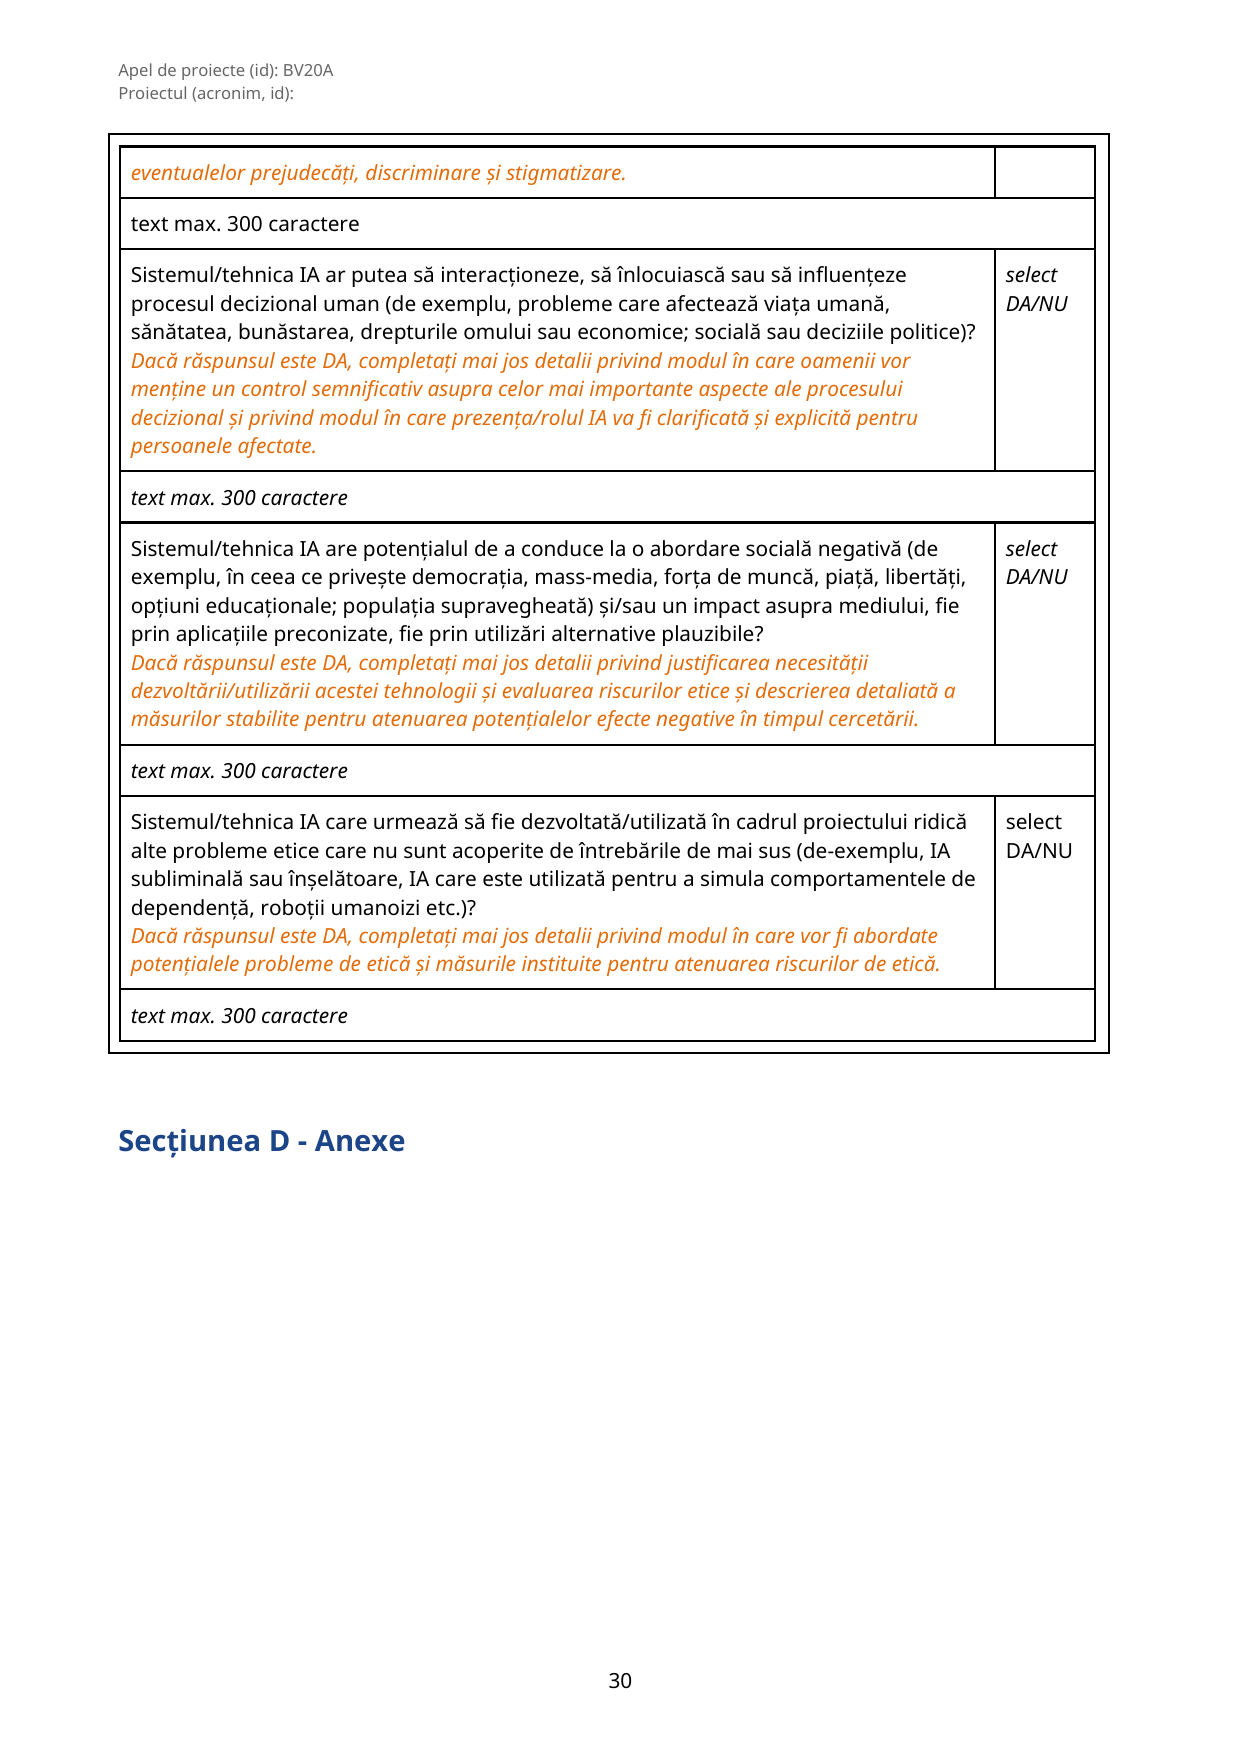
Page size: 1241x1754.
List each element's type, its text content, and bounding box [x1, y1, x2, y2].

subtitle Secțiunea D - Anexe [118, 1120, 1107, 1160]
table_cell [110, 135, 1108, 1052]
